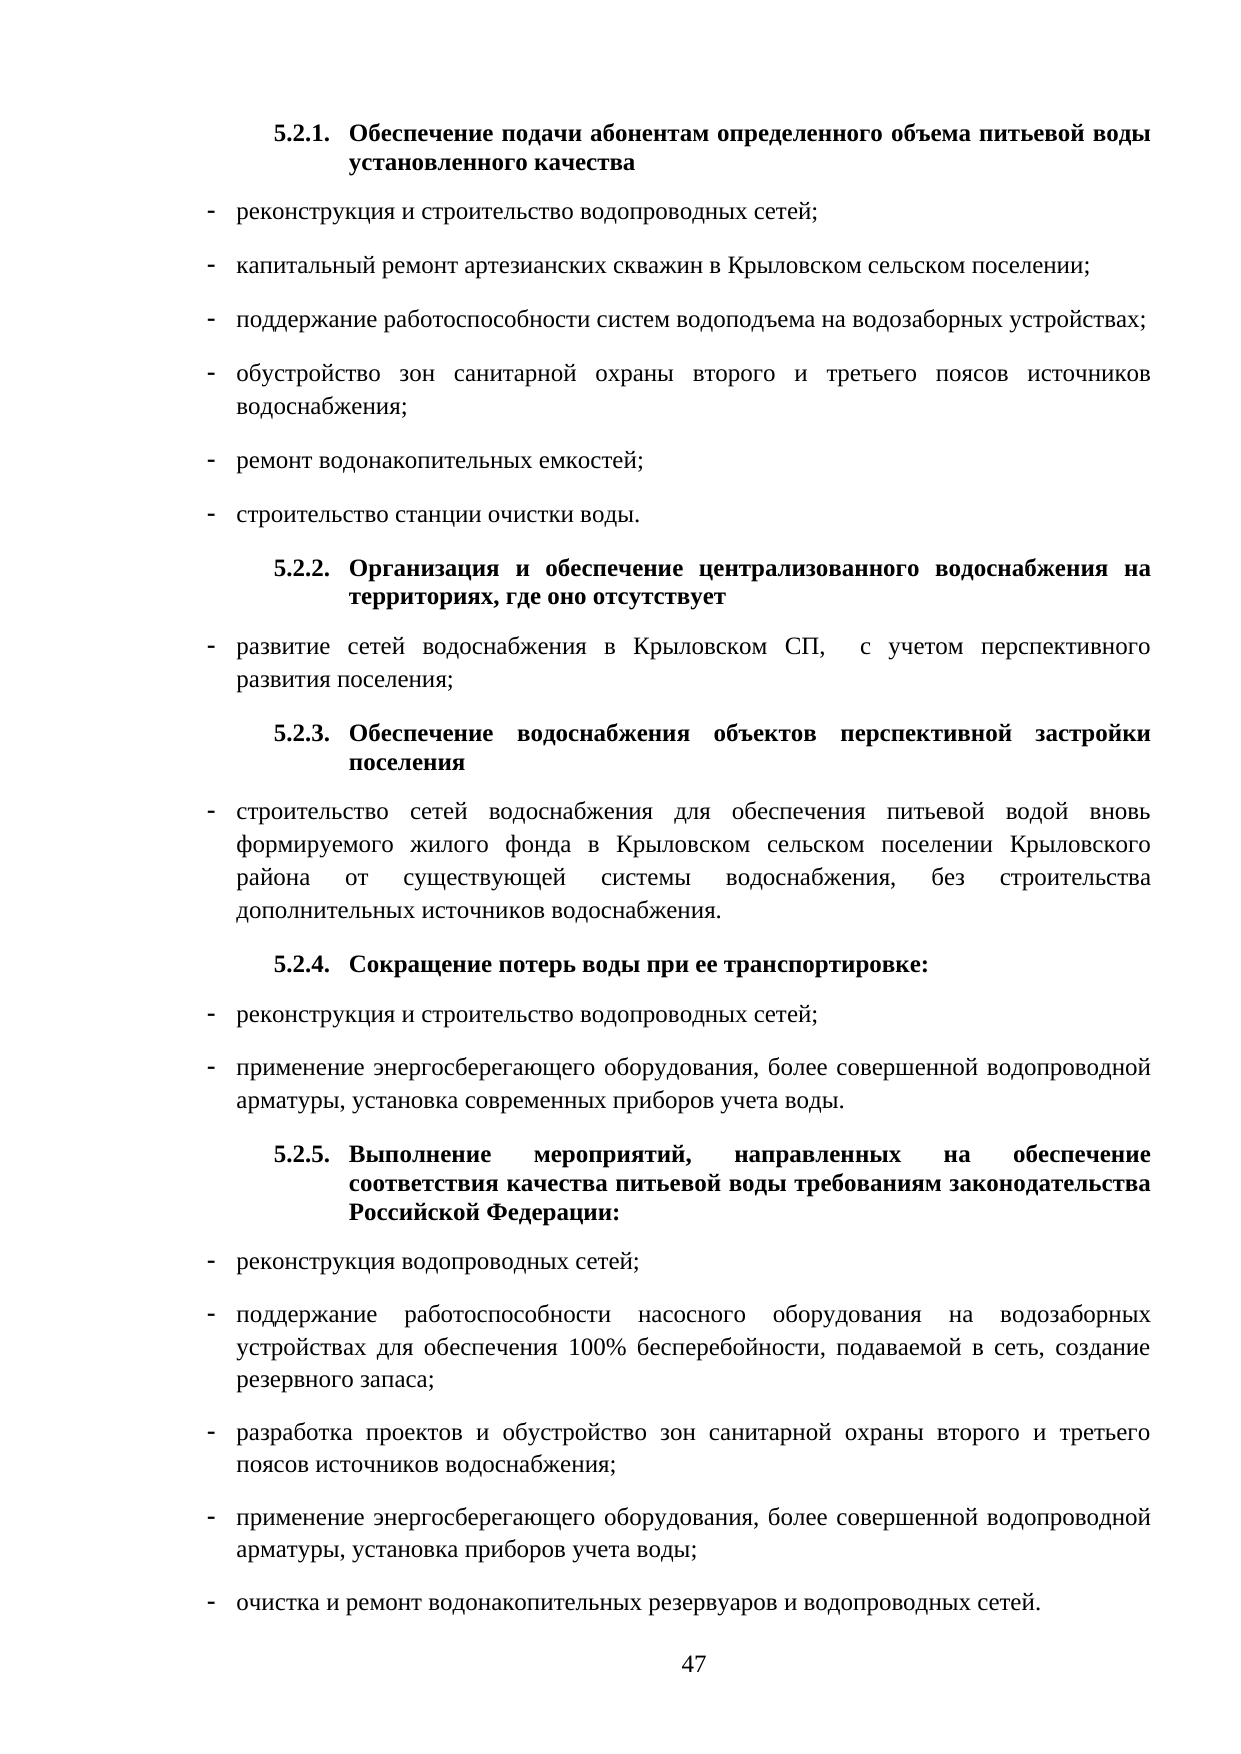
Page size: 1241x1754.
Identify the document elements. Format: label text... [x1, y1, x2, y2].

text Организация и обеспечение централизованного водоснабжения на территориях, где оно отсутствует [274, 553, 1152, 610]
list очистка и ремонт водонакопительных резервуаров и водопроводных сетей. [207, 1587, 1152, 1616]
list реконструкция и строительство водопроводных сетей; [207, 196, 1152, 225]
text Выполнение мероприятий, направленных на обеспечение соответствия качества питьевой воды требованиям законодательства Российской Федерации: [274, 1139, 1152, 1226]
text Обеспечение подачи абонентам определенного объема питьевой воды установленного качества [274, 118, 1152, 176]
list разработка проектов и обустройство зон санитарной охраны второго и третьего поясов источников водоснабжения; [207, 1417, 1152, 1478]
list капитальный ремонт артезианских скважин в Крыловском сельском поселении; [207, 250, 1152, 279]
list строительство сетей водоснабжения для обеспечения питьевой водой вновь формируемого жилого фонда в Крыловском сельском поселении Крыловского района от существующей системы водоснабжения, без строительства дополнительных источников водоснабжения. [207, 796, 1152, 924]
text Сокращение потерь воды при ее транспортировке: [274, 949, 1152, 978]
list применение энергосберегающего оборудования, более совершенной водопроводной арматуры, установка приборов учета воды; [207, 1502, 1152, 1563]
list поддержание работоспособности насосного оборудования на водозаборных устройствах для обеспечения 100% бесперебойности, подаваемой в сеть, создание резервного запаса; [207, 1299, 1152, 1393]
list применение энергосберегающего оборудования, более совершенной водопроводной арматуры, установка современных приборов учета воды. [207, 1052, 1152, 1114]
list реконструкция водопроводных сетей; [207, 1246, 1152, 1275]
list ремонт водонакопительных емкостей; [207, 445, 1152, 474]
list поддержание работоспособности систем водоподъема на водозаборных устройствах; [207, 304, 1152, 333]
list строительство станции очистки воды. [207, 499, 1152, 527]
text Обеспечение водоснабжения объектов перспективной застройки поселения [274, 718, 1152, 775]
list обустройство зон санитарной охраны второго и третьего поясов источников водоснабжения; [207, 358, 1152, 420]
list развитие сетей водоснабжения в Крыловском СП, с учетом перспективного развития поселения; [207, 631, 1152, 693]
list реконструкция и строительство водопроводных сетей; [207, 999, 1152, 1027]
